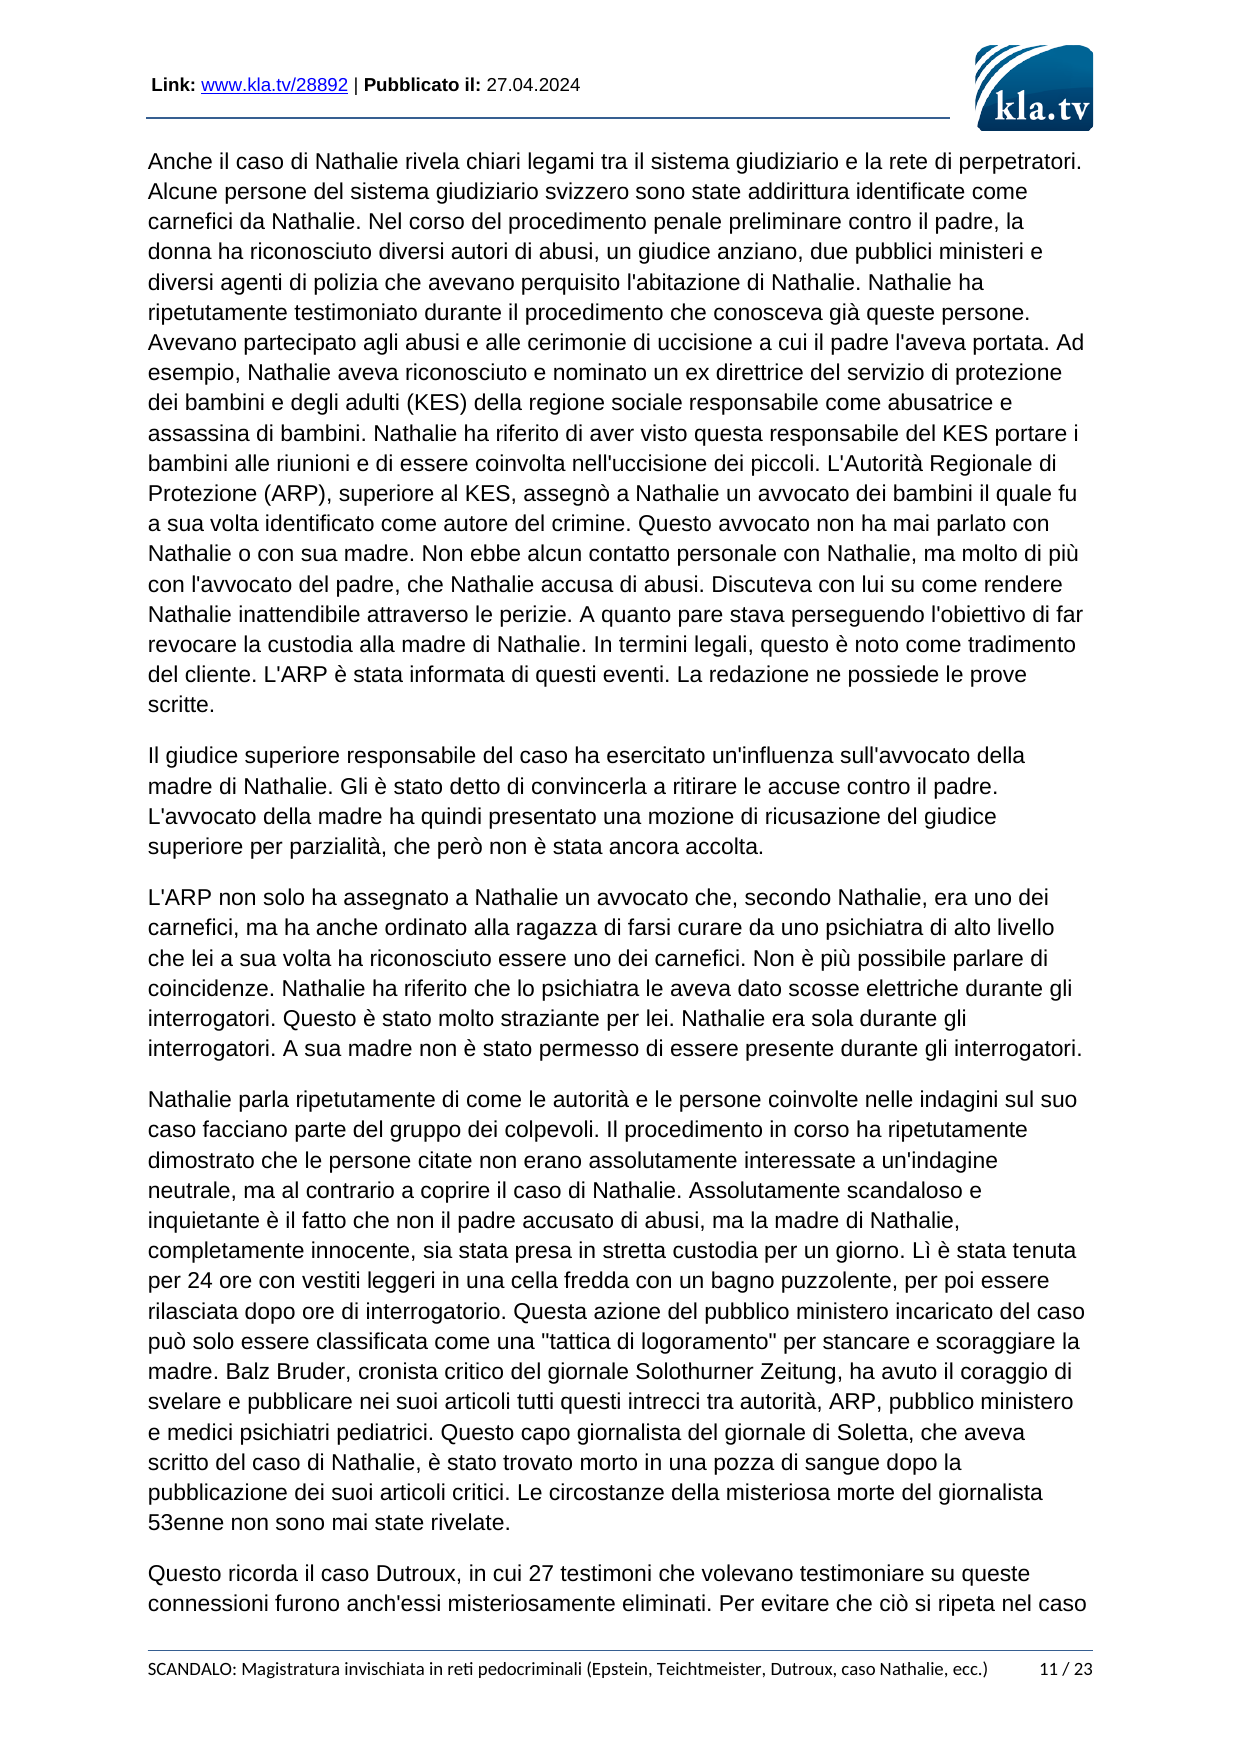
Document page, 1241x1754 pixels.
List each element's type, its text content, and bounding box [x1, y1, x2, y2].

text Anche il caso di Nathalie rivela chiari legami tra il sistema giudiziario e la rete di perpetratori. Alcune persone del sistema giudiziario svizzero sono state addirittura identificate come carnefici da Nathalie. Nel corso del procedimento penale preliminare contro il padre, la donna ha riconosciuto diversi autori di abusi, un giudice anziano, due pubblici ministeri e diversi agenti di polizia che avevano perquisito l'abitazione di Nathalie. Nathalie ha ripetutamente testimoniato durante il procedimento che conosceva già queste persone. Avevano partecipato agli abusi e alle cerimonie di uccisione a cui il padre l'aveva portata. Ad esempio, Nathalie aveva riconosciuto e nominato un ex direttrice del servizio di protezione dei bambini e degli adulti (KES) della regione sociale responsabile come abusatrice e assassina di bambini. Nathalie ha riferito di aver visto questa responsabile del KES portare i bambini alle riunioni e di essere coinvolta nell'uccisione dei piccoli. L'Autorità Regionale di Protezione (ARP), superiore al KES, assegnò a Nathalie un avvocato dei bambini il quale fu a sua volta identificato come autore del crimine. Questo avvocato non ha mai parlato con Nathalie o con sua madre. Non ebbe alcun contatto personale con Nathalie, ma molto di più con l'avvocato del padre, che Nathalie accusa di abusi. Discuteva con lui su come rendere Nathalie inattendibile attraverso le perizie. A quanto pare stava perseguendo l'obiettivo di far revocare la custodia alla madre di Nathalie. In termini legali, questo è noto come tradimento del cliente. L'ARP è stata informata di questi eventi. La redazione ne possiede le prove scritte. [148, 148, 1093, 718]
text Nathalie parla ripetutamente di come le autorità e le persone coinvolte nelle indagini sul suo caso facciano parte del gruppo dei colpevoli. Il procedimento in corso ha ripetutamente dimostrato che le persone citate non erano assolutamente interessate a un'indagine neutrale, ma al contrario a coprire il caso di Nathalie. Assolutamente scandaloso e inquietante è il fatto che non il padre accusato di abusi, ma la madre di Nathalie, completamente innocente, sia stata presa in stretta custodia per un giorno. Lì è stata tenuta per 24 ore con vestiti leggeri in una cella fredda con un bagno puzzolente, per poi essere rilasciata dopo ore di interrogatorio. Questa azione del pubblico ministero incaricato del caso può solo essere classificata come una "tattica di logoramento" per stancare e scoraggiare la madre. Balz Bruder, cronista critico del giornale Solothurner Zeitung, ha avuto il coraggio di svelare e pubblicare nei suoi articoli tutti questi intrecci tra autorità, ARP, pubblico ministero e medici psichiatri pediatrici. Questo capo giornalista del giornale di Soletta, che aveva scritto del caso di Nathalie, è stato trovato morto in una pozza di sangue dopo la pubblicazione dei suoi articoli critici. Le circostanze della misteriosa morte del giornalista 53enne non sono mai state rivelate. [148, 1086, 1093, 1535]
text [148, 1560, 1093, 1617]
picture [974, 45, 1093, 130]
text Il giudice superiore responsabile del caso ha esercitato un'influenza sull'avvocato della madre di Nathalie. Gli è stato detto di convincerla a ritirare le accuse contro il padre. L'avvocato della madre ha quindi presentato una mozione di ricusazione del giudice superiore per parzialità, che però non è stata ancora accolta. [148, 742, 1093, 859]
picture [1084, 45, 1093, 51]
text L'ARP non solo ha assegnato a Nathalie un avvocato che, secondo Nathalie, era uno dei carnefici, ma ha anche ordinato alla ragazza di farsi curare da uno psichiatra di alto livello che lei a sua volta ha riconosciuto essere uno dei carnefici. Non è più possibile parlare di coincidenze. Nathalie ha riferito che lo psichiatra le aveva dato scosse elettriche durante gli interrogatori. Questo è stato molto straziante per lei. Nathalie era sola durante gli interrogatori. A sua madre non è stato permesso di essere presente durante gli interrogatori. [148, 884, 1093, 1061]
